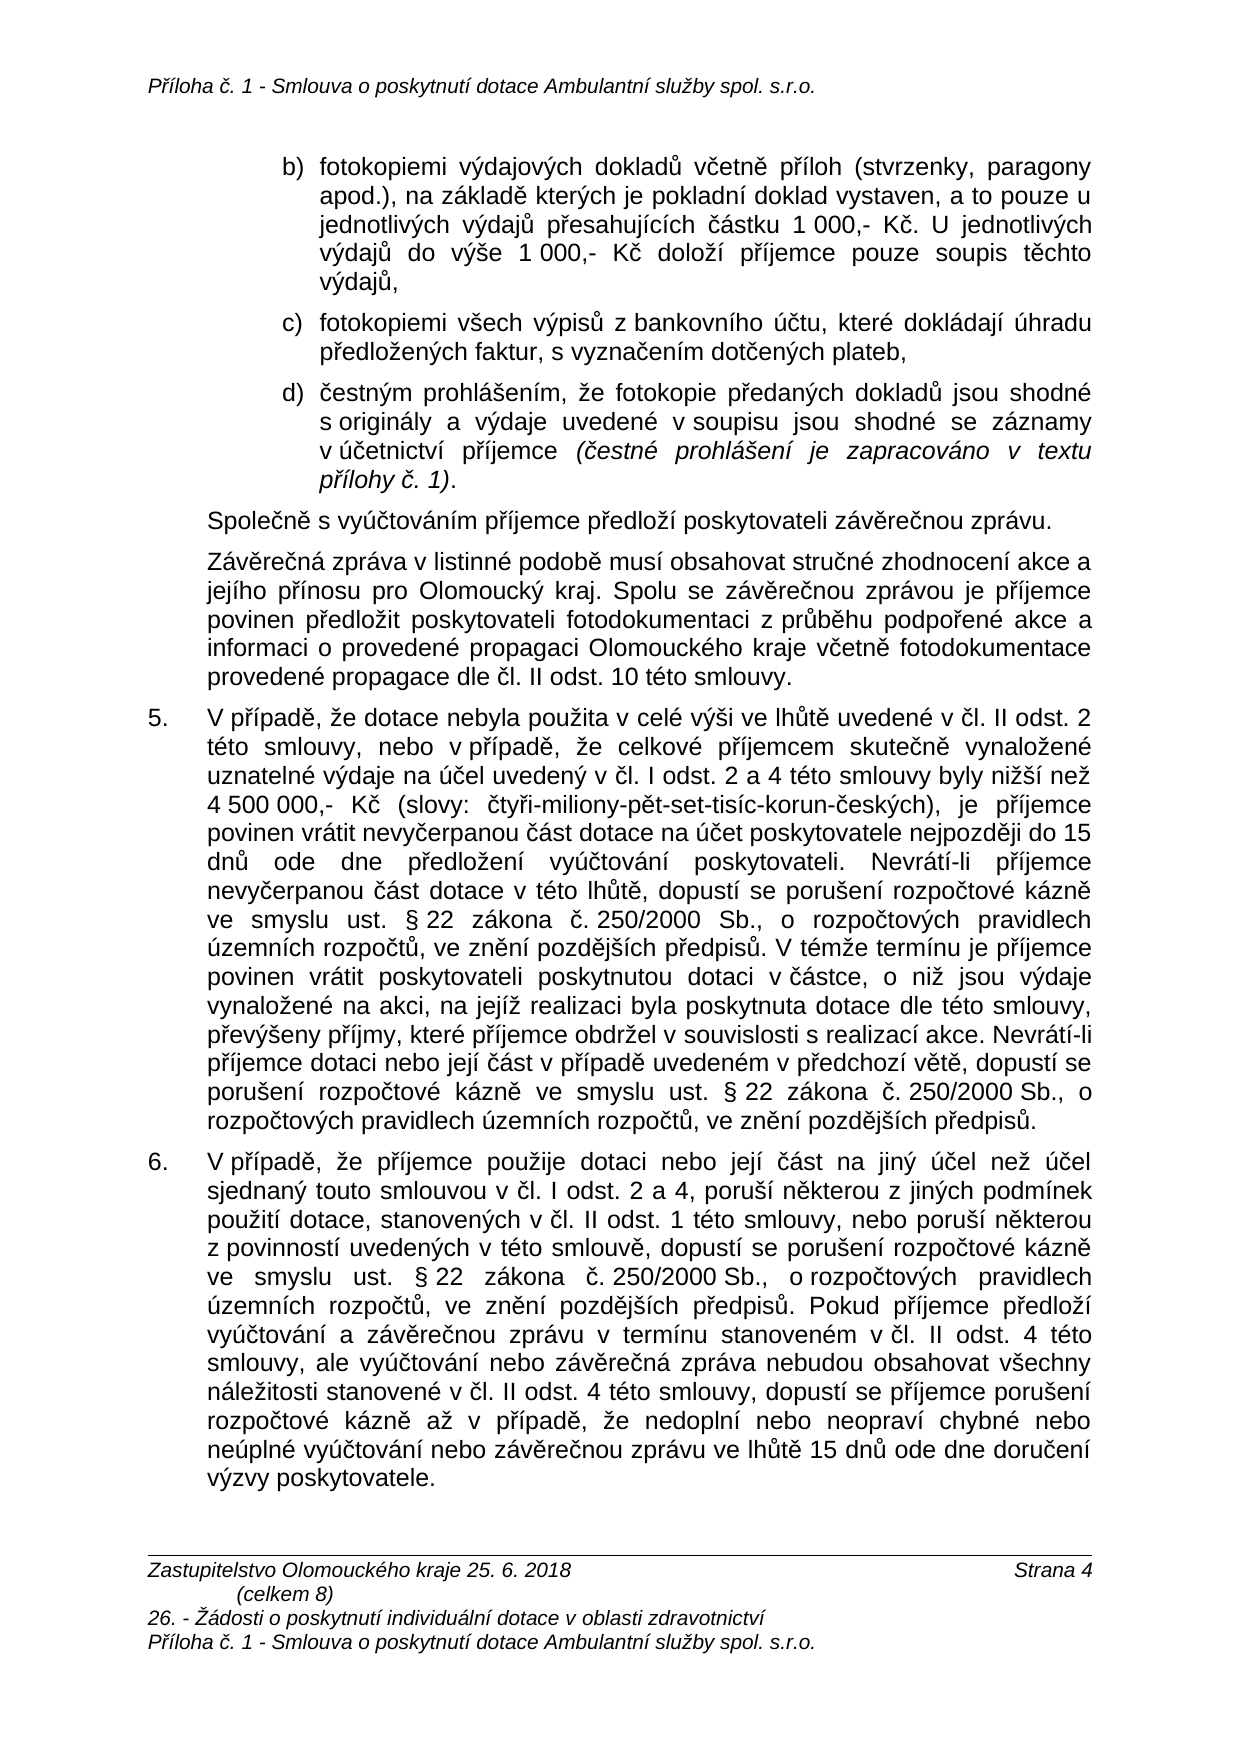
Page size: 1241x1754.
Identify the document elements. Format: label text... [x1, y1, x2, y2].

list čestným prohlášením, že fotokopie předaných dokladů jsou shodné s originály a výdaje uvedené v soupisu jsou shodné se záznamy v účetnictví příjemce (čestné prohlášení je zapracováno v textu přílohy č. 1). [282, 378, 1092, 493]
list fotokopiemi výdajových dokladů včetně příloh (stvrzenky, paragony apod.), na základě kterých je pokladní doklad vystaven, a to pouze u jednotlivých výdajů přesahujících částku 1 000,- Kč. U jednotlivých výdajů do výše 1 000,- Kč doloží příjemce pouze soupis těchto výdajů, [282, 152, 1092, 296]
list fotokopiemi všech výpisů z bankovního účtu, které dokládají úhradu předložených faktur, s vyznačením dotčených plateb, [282, 308, 1092, 366]
list Závěrečná zpráva v listinné podobě musí obsahovat stručné zhodnocení akce a jejího přínosu pro Olomoucký kraj. Spolu se závěrečnou zprávou je příjemce povinen předložit poskytovateli fotodokumentaci z průběhu podpořené akce a informaci o provedené propagaci Olomouckého kraje včetně fotodokumentace provedené propagace dle čl. II odst. 10 této smlouvy. [207, 547, 1092, 691]
list V případě, že dotace nebyla použita v celé výši ve lhůtě uvedené v čl. II odst. 2 této smlouvy, nebo v případě, že celkové příjemcem skutečně vynaložené uznatelné výdaje na účel uvedený v čl. I odst. 2 a 4 této smlouvy byly nižší než 4 500 000,- Kč (slovy: čtyři-miliony-pět-set-tisíc-korun-českých), je příjemce povinen vrátit nevyčerpanou část dotace na účet poskytovatele nejpozději do 15 dnů ode dne předložení vyúčtování poskytovateli. Nevrátí-li příjemce nevyčerpanou část dotace v této lhůtě, dopustí se porušení rozpočtové kázně ve smyslu ust. § 22 zákona č. 250/2000 Sb., o rozpočtových pravidlech územních rozpočtů, ve znění pozdějších předpisů. V témže termínu je příjemce povinen vrátit poskytovateli poskytnutou dotaci v částce, o niž jsou výdaje vynaložené na akci, na jejíž realizaci byla poskytnuta dotace dle této smlouvy, převýšeny příjmy, které příjemce obdržel v souvislosti s realizací akce. Nevrátí-li příjemce dotaci nebo její část v případě uvedeném v předchozí větě, dopustí se porušení rozpočtové kázně ve smyslu ust. § 22 zákona č. 250/2000 Sb., o rozpočtových pravidlech územních rozpočtů, ve znění pozdějších předpisů. [148, 703, 1092, 1134]
text Společně s vyúčtováním příjemce předloží poskytovateli závěrečnou zprávu. [207, 506, 1092, 534]
list V případě, že příjemce použije dotaci nebo její část na jiný účel než účel sjednaný touto smlouvou v čl. I odst. 2 a 4, poruší některou z jiných podmínek použití dotace, stanovených v čl. II odst. 1 této smlouvy, nebo poruší některou z povinností uvedených v této smlouvě, dopustí se porušení rozpočtové kázně ve smyslu ust. § 22 zákona č. 250/2000 Sb., o rozpočtových pravidlech územních rozpočtů, ve znění pozdějších předpisů. Pokud příjemce předloží vyúčtování a závěrečnou zprávu v termínu stanoveném v čl. II odst. 4 této smlouvy, ale vyúčtování nebo závěrečná zpráva nebudou obsahovat všechny náležitosti stanovené v čl. II odst. 4 této smlouvy, dopustí se příjemce porušení rozpočtové kázně až v případě, že nedoplní nebo neopraví chybné nebo neúplné vyúčtování nebo závěrečnou zprávu ve lhůtě 15 dnů ode dne doručení výzvy poskytovatele. [148, 1147, 1092, 1492]
